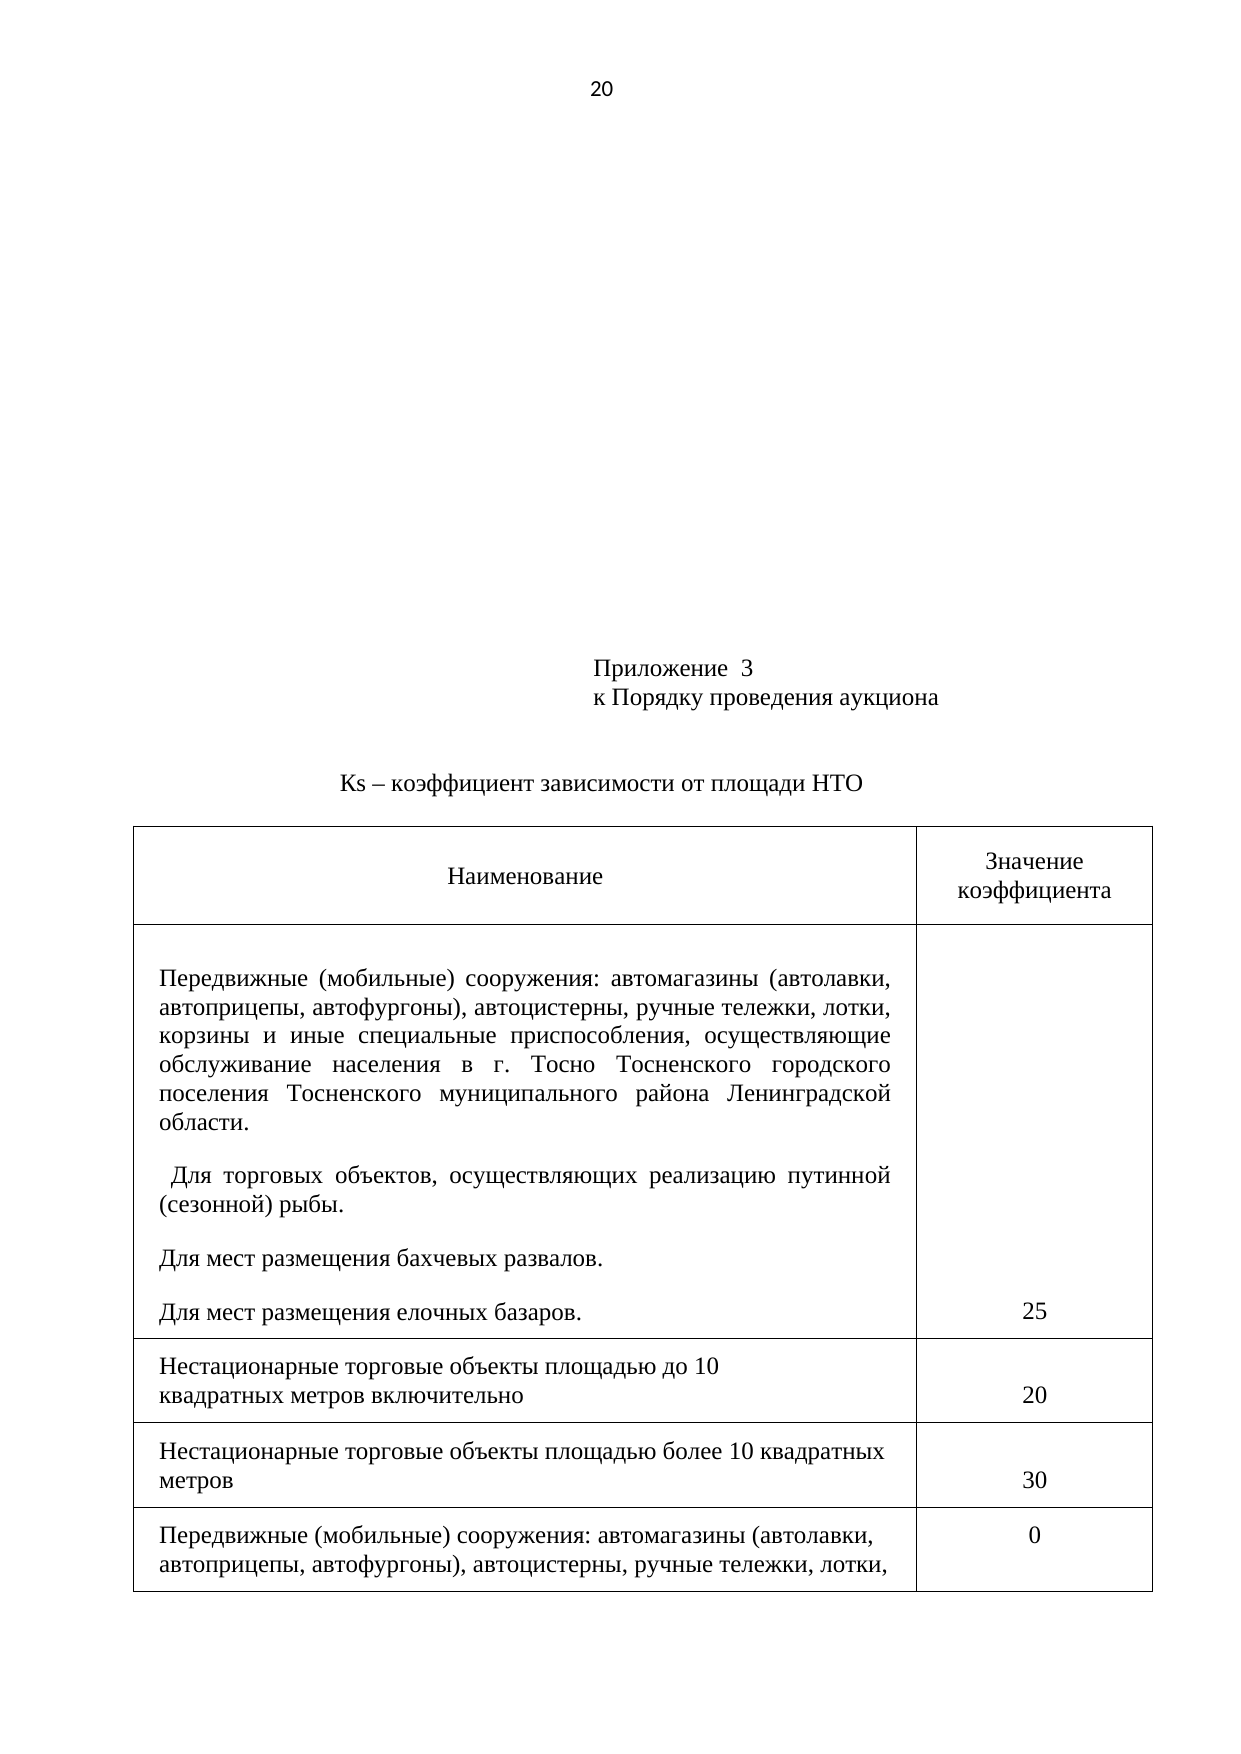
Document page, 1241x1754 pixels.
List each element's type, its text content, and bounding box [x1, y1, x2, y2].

table_cell Нестационарные торговые объекты площадью более 10 квадратных метров [134, 1423, 916, 1507]
table_cell 0 [917, 1508, 1152, 1591]
text Кs – коэффициент зависимости от площади НТО [150, 768, 1053, 797]
table_cell 20 [917, 1339, 1152, 1422]
table_header Значение коэффициента [917, 827, 1152, 924]
table_cell 25 [917, 925, 1152, 1338]
table_header Наименование [134, 827, 916, 924]
text к Порядку проведения аукциона [593, 682, 1053, 711]
table_cell Нестационарные торговые объекты площадью до 10 квадратных метров включительно [134, 1339, 916, 1422]
table_cell 30 [917, 1423, 1152, 1507]
table_cell Передвижные (мобильные) сооружения: автомагазины (автолавки, автоприцепы, автофургоны), автоцистерны, ручные тележки, лотки, корзины и иные специальные приспособления, осуществляющие обслуживание населения в г. Тосно Тосненского городского поселения Тосненского муниципального района Ленинградской области. Для торговых объектов, осуществляющих реализацию путинной (сезонной) рыбы. Для мест размещения бахчевых развалов. Для мест размещения елочных базаров. [134, 925, 916, 1338]
text Приложение 3 [593, 653, 1053, 682]
